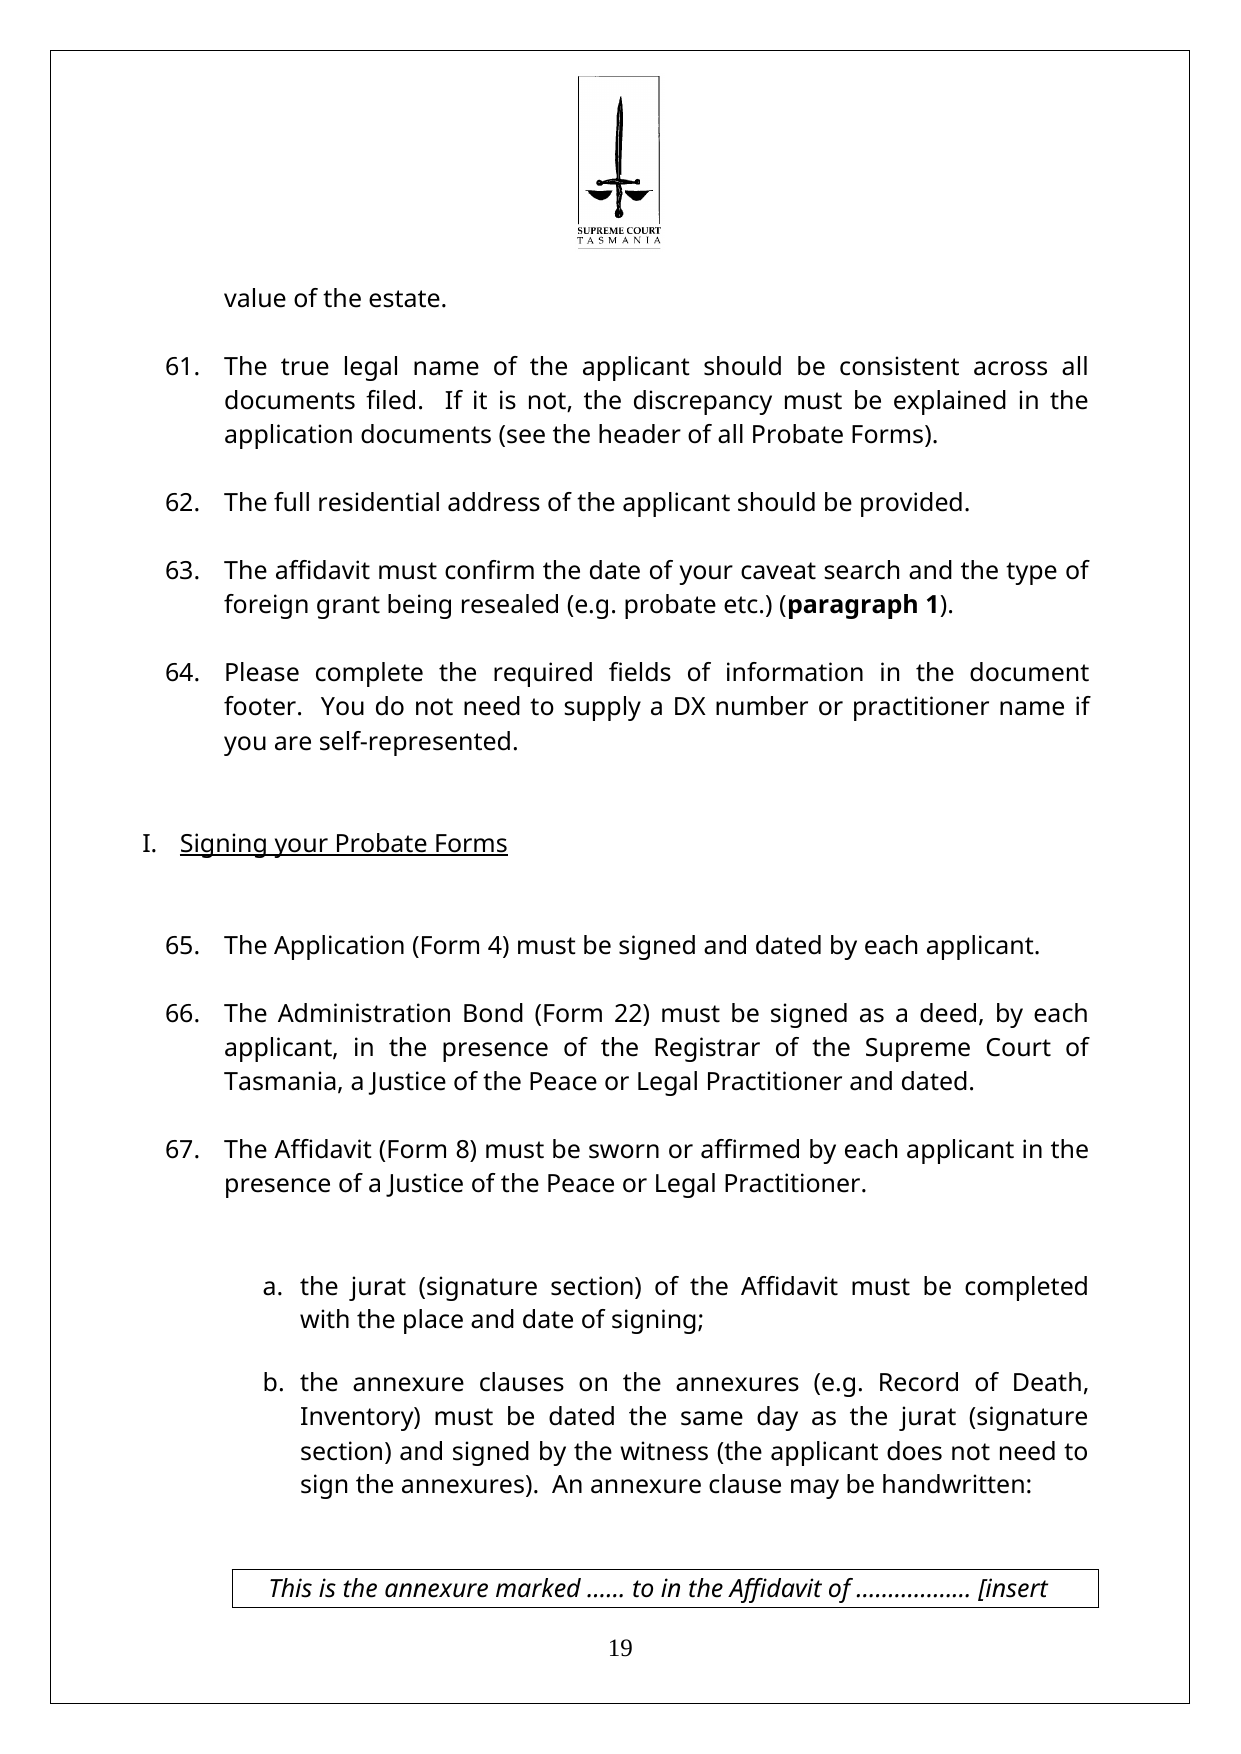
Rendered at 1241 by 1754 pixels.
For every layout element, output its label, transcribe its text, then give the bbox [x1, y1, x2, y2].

list The full residential address of the applicant should be provided. [165, 485, 1090, 519]
picture [575, 73, 665, 252]
list the jurat (signature section) of the Affidavit must be completed with the place and date of signing; [262, 1268, 1090, 1336]
list Signing your Probate Forms [142, 825, 1090, 859]
list Please complete the required fields of information in the document footer. You do not need to supply a DX number or practitioner name if you are self-represented. [165, 655, 1090, 757]
list The Affidavit (Form 8) must be sworn or affirmed by each applicant in the presence of a Justice of the Peace or Legal Practitioner. [165, 1132, 1090, 1200]
list the annexure clauses on the annexures (e.g. Record of Death, Inventory) must be dated the same day as the jurat (signature section) and signed by the witness (the applicant does not need to sign the annexures). An annexure clause may be handwritten: [262, 1365, 1090, 1501]
list The Application (Form 4) must be signed and dated by each applicant. [165, 927, 1090, 962]
list The true legal name of the applicant should be consistent across all documents filed. If it is not, the discrepancy must be explained in the application documents (see the header of all Probate Forms). [165, 348, 1090, 451]
list The Administration Bond (Form 22) must be signed as a deed, by each applicant, in the presence of the Registrar of the Supreme Court of Tasmania, a Justice of the Peace or Legal Practitioner and dated. [165, 996, 1090, 1098]
list The affidavit must confirm the date of your caveat search and the type of foreign grant being resealed (e.g. probate etc.) (paragraph 1). [165, 553, 1090, 621]
